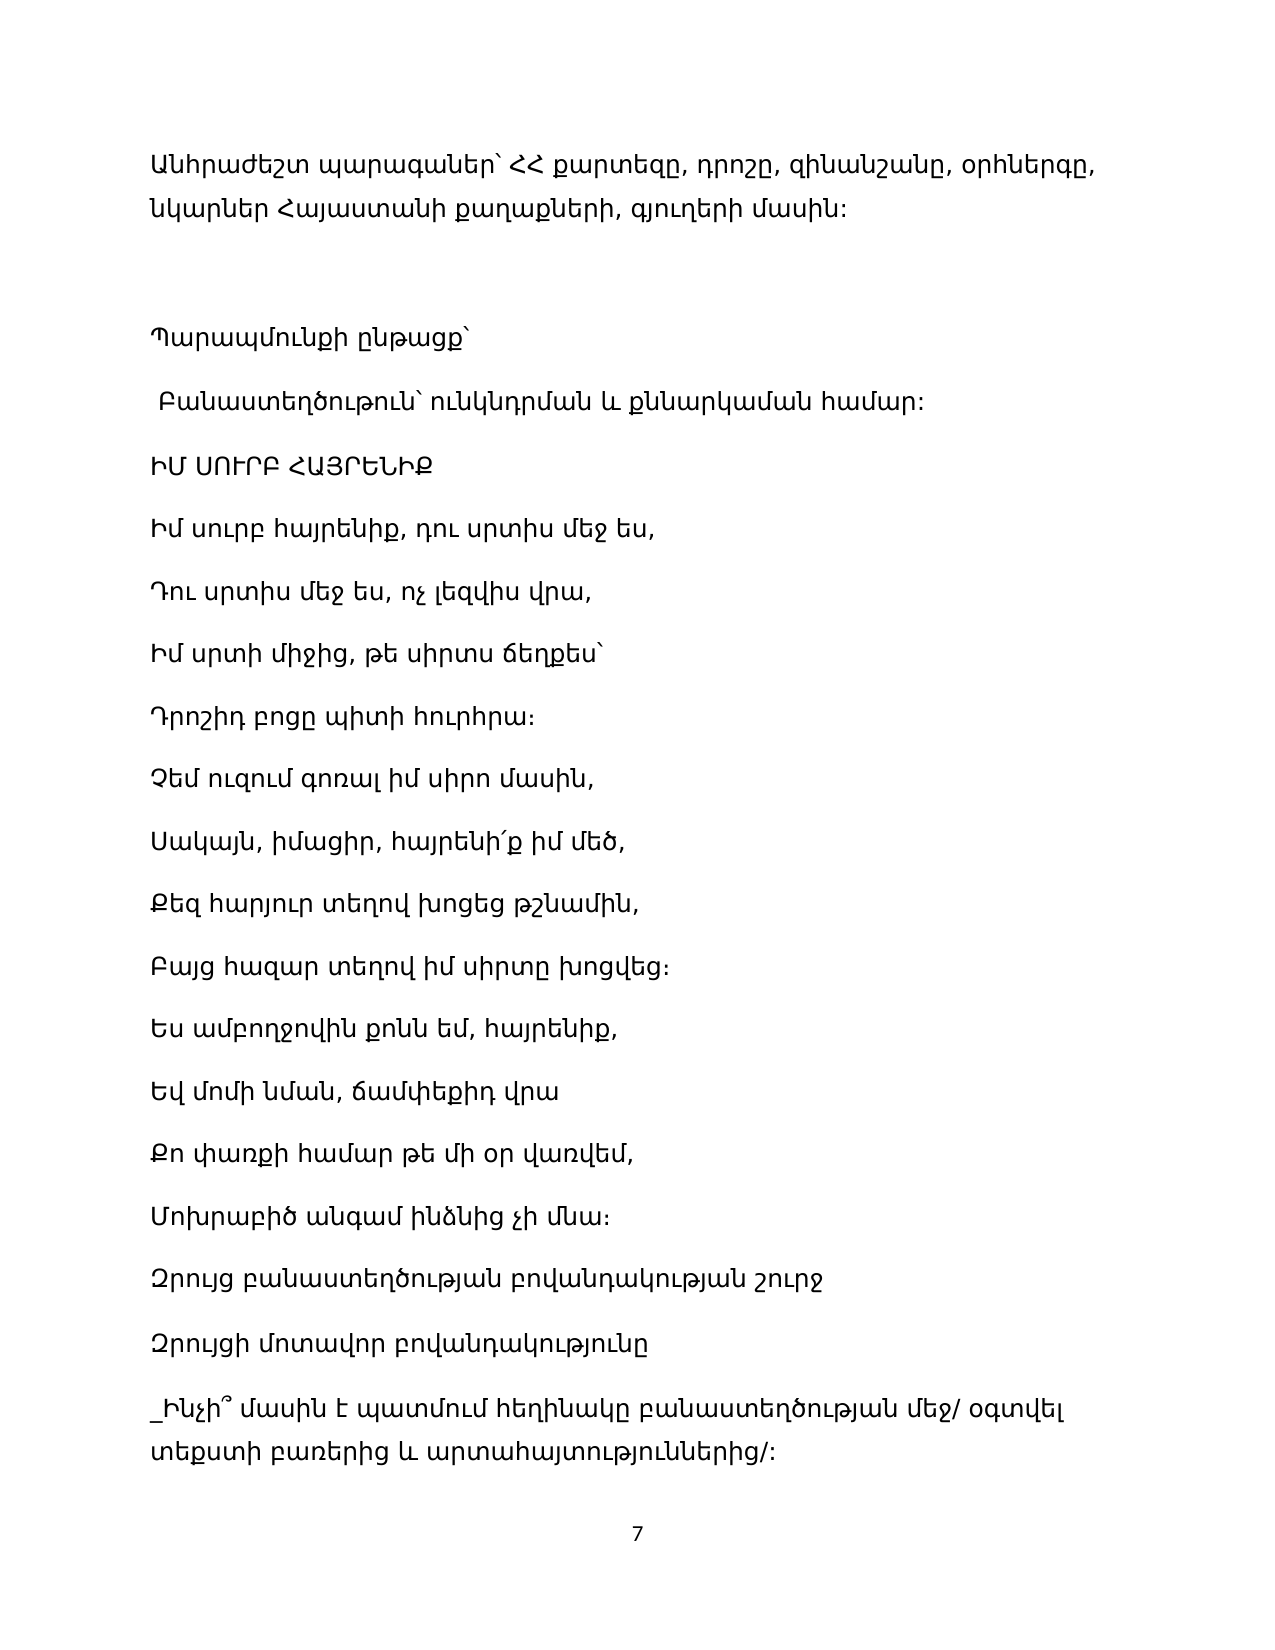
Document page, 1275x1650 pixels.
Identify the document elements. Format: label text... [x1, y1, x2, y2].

text Զրույց բանաստեղծության բովանդակության շուրջ [150, 1264, 1125, 1294]
text Պարապմունքի ընթացք՝ [150, 323, 1125, 352]
text Քեզ հարյուր տեղով խոցեց թշնամին, [150, 889, 1125, 919]
text _Ինչի՞ մասին է պատմում հեղինակը բանաստեղծության մեջ/ օգտվել տեքստի բառերից և արտահայտություններից/: [150, 1394, 1125, 1467]
text Դրոշիդ բոցը պիտի հուրհրա։ [150, 702, 1125, 731]
text Չեմ ուզում գոռալ իմ սիրո մասին, [150, 764, 1125, 794]
text Մոխրաբիծ անգամ ինձնից չի մնա։ [150, 1202, 1125, 1231]
text Բանաստեղծութուն՝ ունկնդրման և քննարկաման համար: [150, 387, 1125, 417]
text ԻՄ ՍՈՒՐԲ ՀԱՅՐԵՆԻՔ [150, 452, 1125, 481]
text Իմ սրտի միջից, թե սիրտս ճեղքես՝ [150, 639, 1125, 669]
text Իմ սուրբ հայրենիք, դու սրտիս մեջ ես, [150, 514, 1125, 544]
text Սակայն, իմացիր, հայրենի՛ք իմ մեծ, [150, 827, 1125, 856]
text Քո փառքի համար թե մի օր վառվեմ, [150, 1139, 1125, 1169]
text Զրույցի մոտավոր բովանդակությունը [150, 1329, 1125, 1358]
text Բայց հազար տեղով իմ սիրտը խոցվեց։ [150, 952, 1125, 981]
text Եվ մոմի նման, ճամփեքիդ վրա [150, 1077, 1125, 1106]
text Դու սրտիս մեջ ես, ոչ լեզվիս վրա, [150, 577, 1125, 606]
text Անհրաժեշտ պարագաներ՝ ՀՀ քարտեզը, դրոշը, զինանշանը, օրհներգը, նկարներ Հայաստանի քաղաքների, գյուղերի մասին: [150, 150, 1125, 223]
text Ես ամբողջովին քոնն եմ, հայրենիք, [150, 1014, 1125, 1044]
